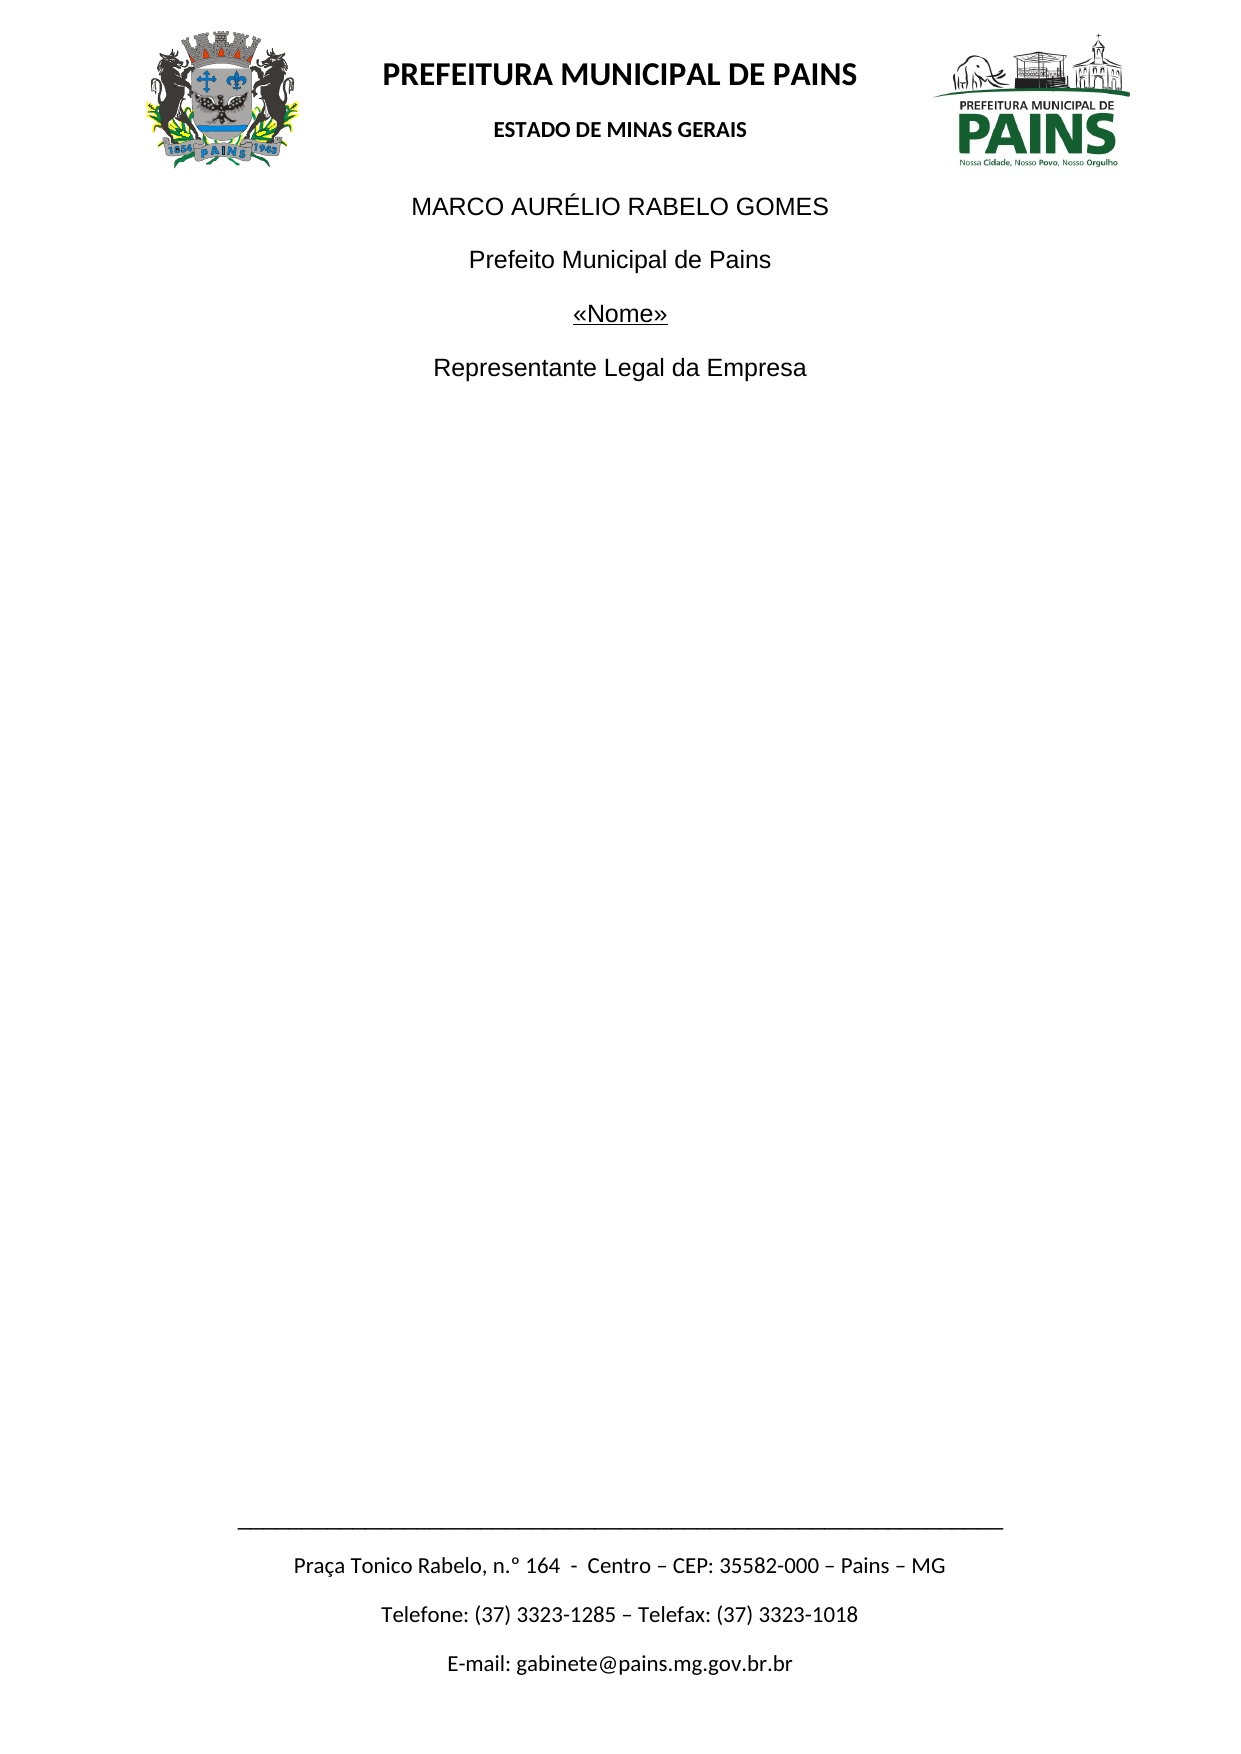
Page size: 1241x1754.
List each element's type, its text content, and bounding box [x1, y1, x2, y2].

text MARCO AURÉLIO RABELO GOMES [177, 192, 1063, 220]
text «Nome» [177, 299, 1063, 328]
text Prefeito Municipal de Pains [177, 245, 1063, 274]
text Representante Legal da Empresa [177, 353, 1063, 382]
picture [929, 28, 1143, 176]
